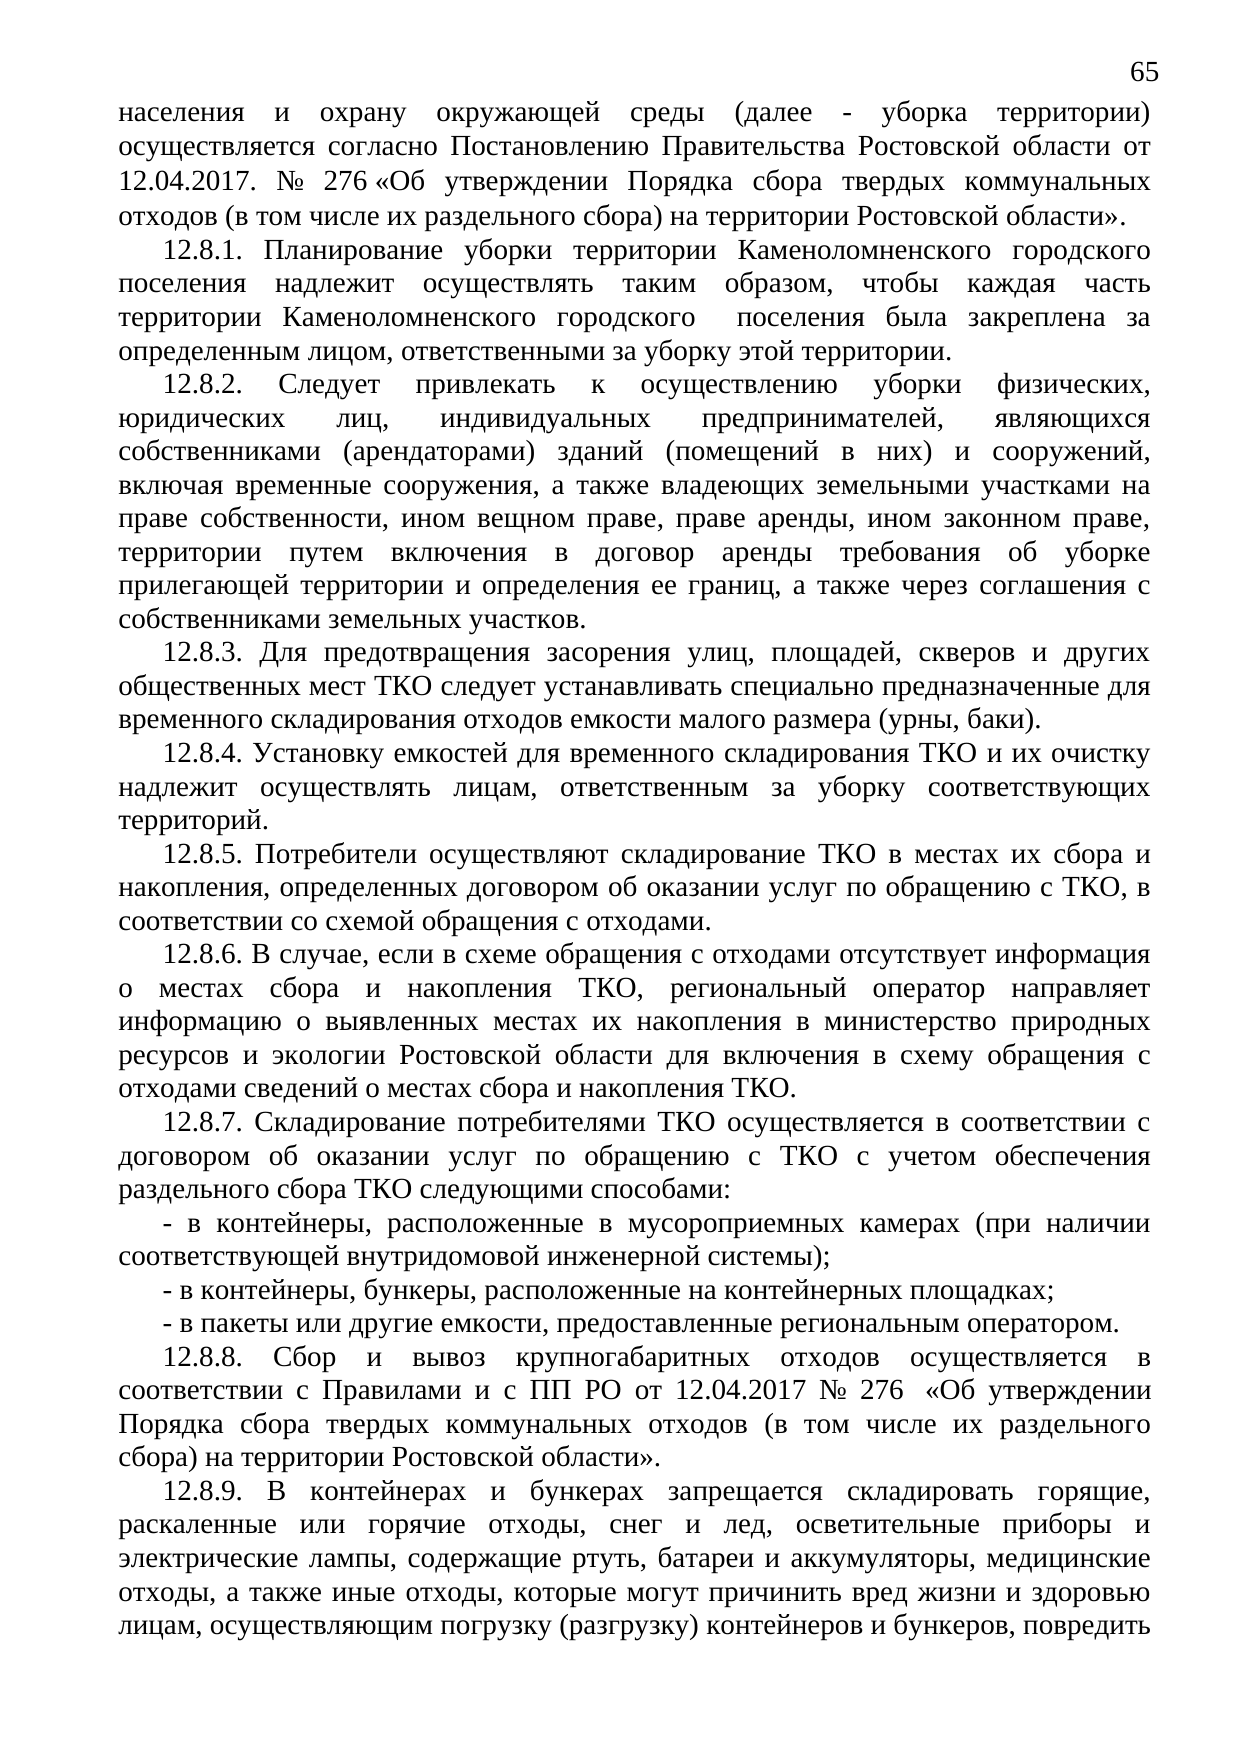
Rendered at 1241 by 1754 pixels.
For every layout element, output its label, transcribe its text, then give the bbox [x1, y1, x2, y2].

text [118, 94, 1152, 232]
text - в пакеты или другие емкости, предоставленные региональным оператором. [118, 1305, 1152, 1339]
text - в контейнеры, расположенные в мусороприемных камерах (при наличии соответствующей внутридомовой инженерной системы); [118, 1205, 1152, 1272]
text 12.8.3. Для предотвращения засорения улиц, площадей, скверов и других общественных мест ТКО следует устанавливать специально предназначенные для временного складирования отходов емкости малого размера (урны, баки). [118, 634, 1152, 735]
text 12.8.8. Сбор и вывоз крупногабаритных отходов осуществляется в соответствии с Правилами и с ПП РО от 12.04.2017 № 276 «Об утверждении Порядка сбора твердых коммунальных отходов (в том числе их раздельного сбора) на территории Ростовской области». [118, 1339, 1152, 1473]
text 12.8.4. Установку емкостей для временного складирования ТКО и их очистку надлежит осуществлять лицам, ответственным за уборку соответствующих территорий. [118, 735, 1152, 836]
text 12.8.6. В случае, если в схеме обращения с отходами отсутствует информация о местах сбора и накопления ТКО, региональный оператор направляет информацию о выявленных местах их накопления в министерство природных ресурсов и экологии Ростовской области для включения в схему обращения с отходами сведений о местах сбора и накопления ТКО. [118, 936, 1152, 1104]
text 12.8.5. Потребители осуществляют складирование ТКО в местах их сбора и накопления, определенных договором об оказании услуг по обращению с ТКО, в соответствии со схемой обращения с отходами. [118, 836, 1152, 936]
text 12.8.2. Следует привлекать к осуществлению уборки физических, юридических лиц, индивидуальных предпринимателей, являющихся собственниками (арендаторами) зданий (помещений в них) и сооружений, включая временные сооружения, а также владеющих земельными участками на праве собственности, ином вещном праве, праве аренды, ином законном праве, территории путем включения в договор аренды требования об уборке прилегающей территории и определения ее границ, а также через соглашения с собственниками земельных участков. [118, 366, 1152, 634]
text 12.8.7. Складирование потребителями ТКО осуществляется в соответствии с договором об оказании услуг по обращению с ТКО с учетом обеспечения раздельного сбора ТКО следующими способами: [118, 1104, 1152, 1205]
text 12.8.1. Планирование уборки территории Каменоломненского городского поселения надлежит осуществлять таким образом, чтобы каждая часть территории Каменоломненского городского поселения была закреплена за определенным лицом, ответственными за уборку этой территории. [118, 232, 1152, 366]
text - в контейнеры, бункеры, расположенные на контейнерных площадках; [118, 1272, 1152, 1305]
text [118, 1473, 1152, 1641]
